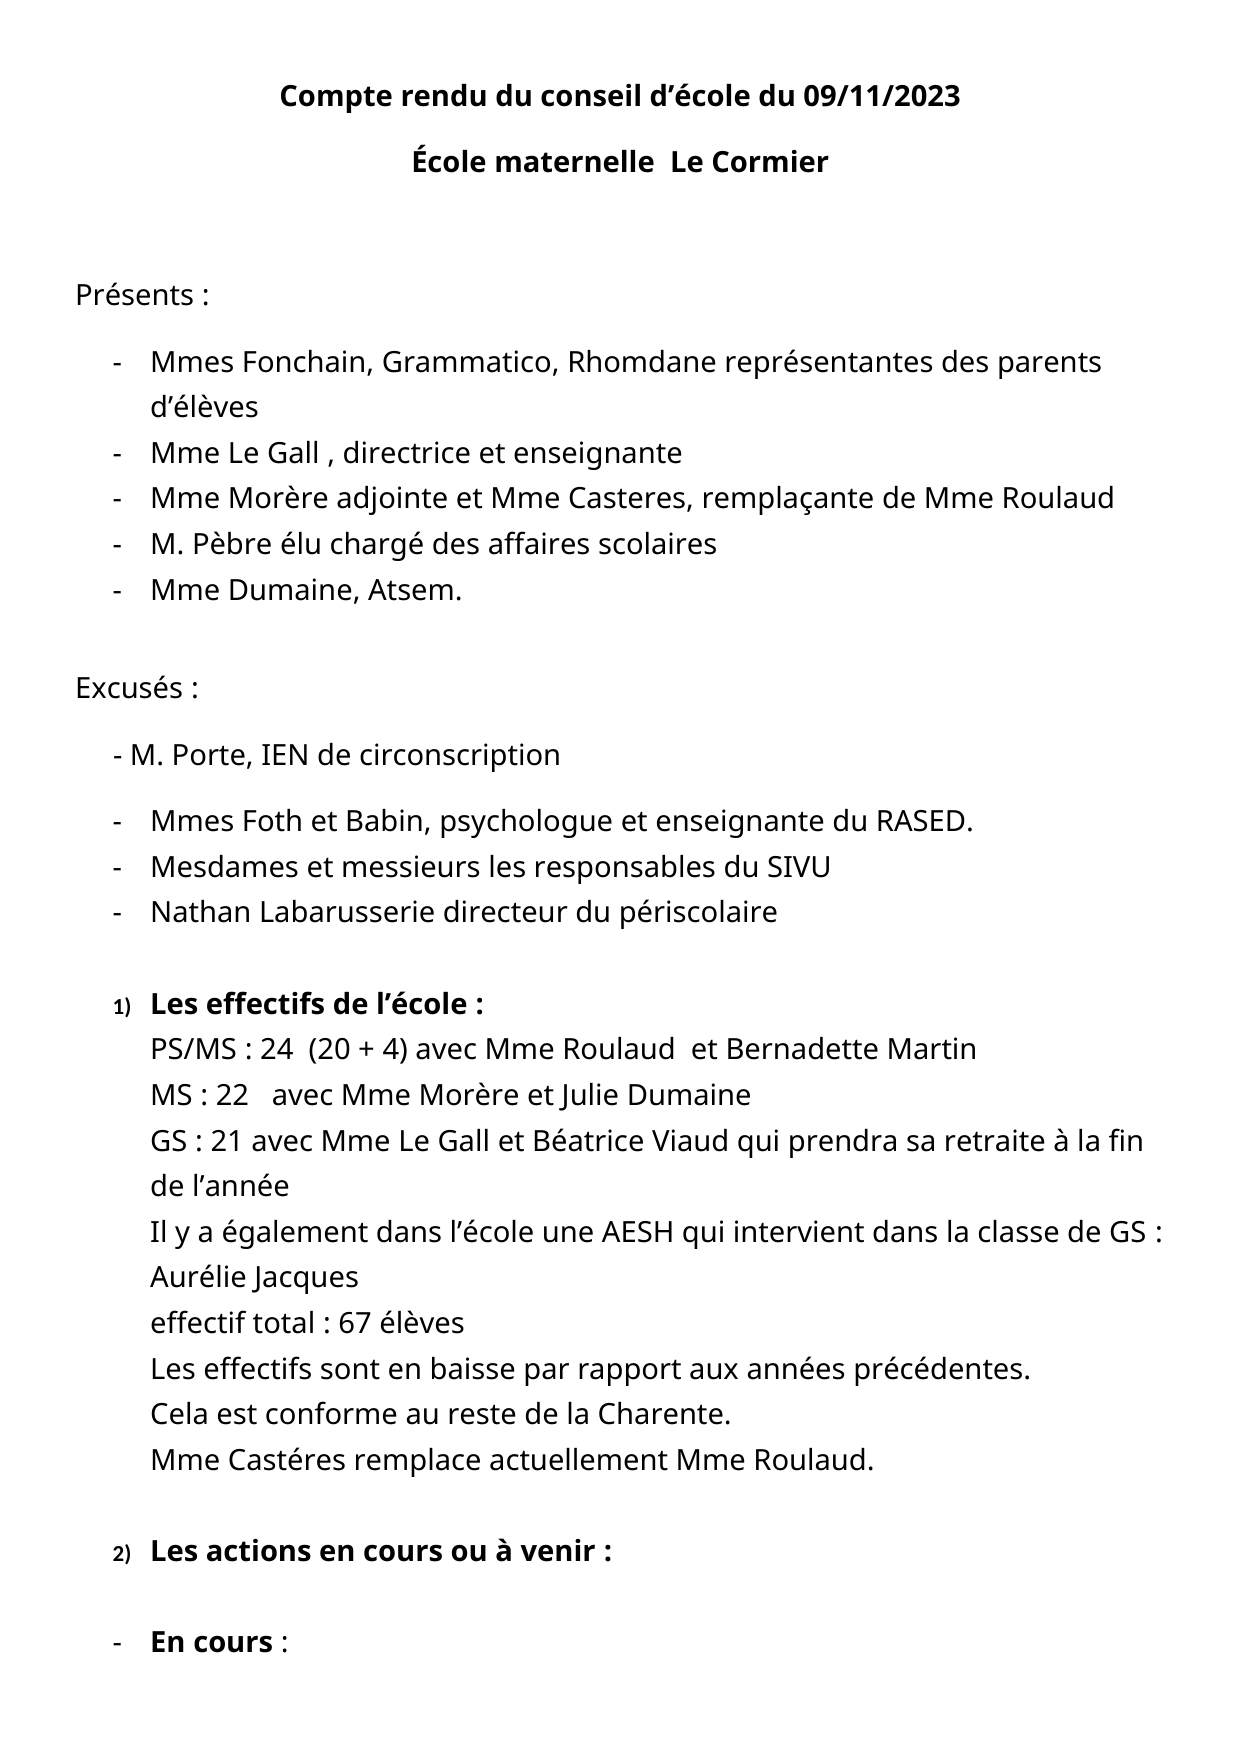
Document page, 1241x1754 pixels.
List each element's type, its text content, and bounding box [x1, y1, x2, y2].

list M. Pèbre élu chargé des affaires scolaires [112, 523, 1165, 563]
list Mmes Foth et Babin, psychologue et enseignante du RASED. [112, 801, 1165, 840]
text École maternelle Le Cormier [75, 141, 1165, 181]
list Nathan Labarusserie directeur du périscolaire [112, 892, 1165, 931]
list Les actions en cours ou à venir : [112, 1531, 1165, 1570]
list Mme Castéres remplace actuellement Mme Roulaud. [150, 1439, 1165, 1479]
text Compte rendu du conseil d’école du 09/11/2023 [75, 75, 1165, 115]
list Mmes Fonchain, Grammatico, Rhomdane représentantes des parents d’élèves [112, 341, 1165, 426]
text - M. Porte, IEN de circonscription [75, 734, 1165, 774]
text Excusés : [75, 668, 1165, 707]
list PS/MS : 24 (20 + 4) avec Mme Roulaud et Bernadette Martin [150, 1029, 1165, 1068]
list Mme Dumaine, Atsem. [112, 569, 1165, 609]
list MS : 22 avec Mme Morère et Julie Dumaine [150, 1074, 1165, 1114]
list Cela est conforme au reste de la Charente. [150, 1394, 1165, 1433]
list Les effectifs de l’école : [112, 983, 1165, 1023]
list GS : 21 avec Mme Le Gall et Béatrice Viaud qui prendra sa retraite à la fin de l’année [150, 1120, 1165, 1205]
list effectif total : 67 élèves [150, 1302, 1165, 1342]
list Il y a également dans l’école une AESH qui intervient dans la classe de GS : Aurélie Jacques [150, 1211, 1165, 1296]
text Présents : [75, 274, 1165, 314]
list Les effectifs sont en baisse par rapport aux années précédentes. [150, 1348, 1165, 1388]
list Mme Morère adjointe et Mme Casteres, remplaçante de Mme Roulaud [112, 478, 1165, 517]
list Mesdames et messieurs les responsables du SIVU [112, 846, 1165, 886]
list En cours : [112, 1622, 1165, 1661]
list Mme Le Gall , directrice et enseignante [112, 432, 1165, 472]
